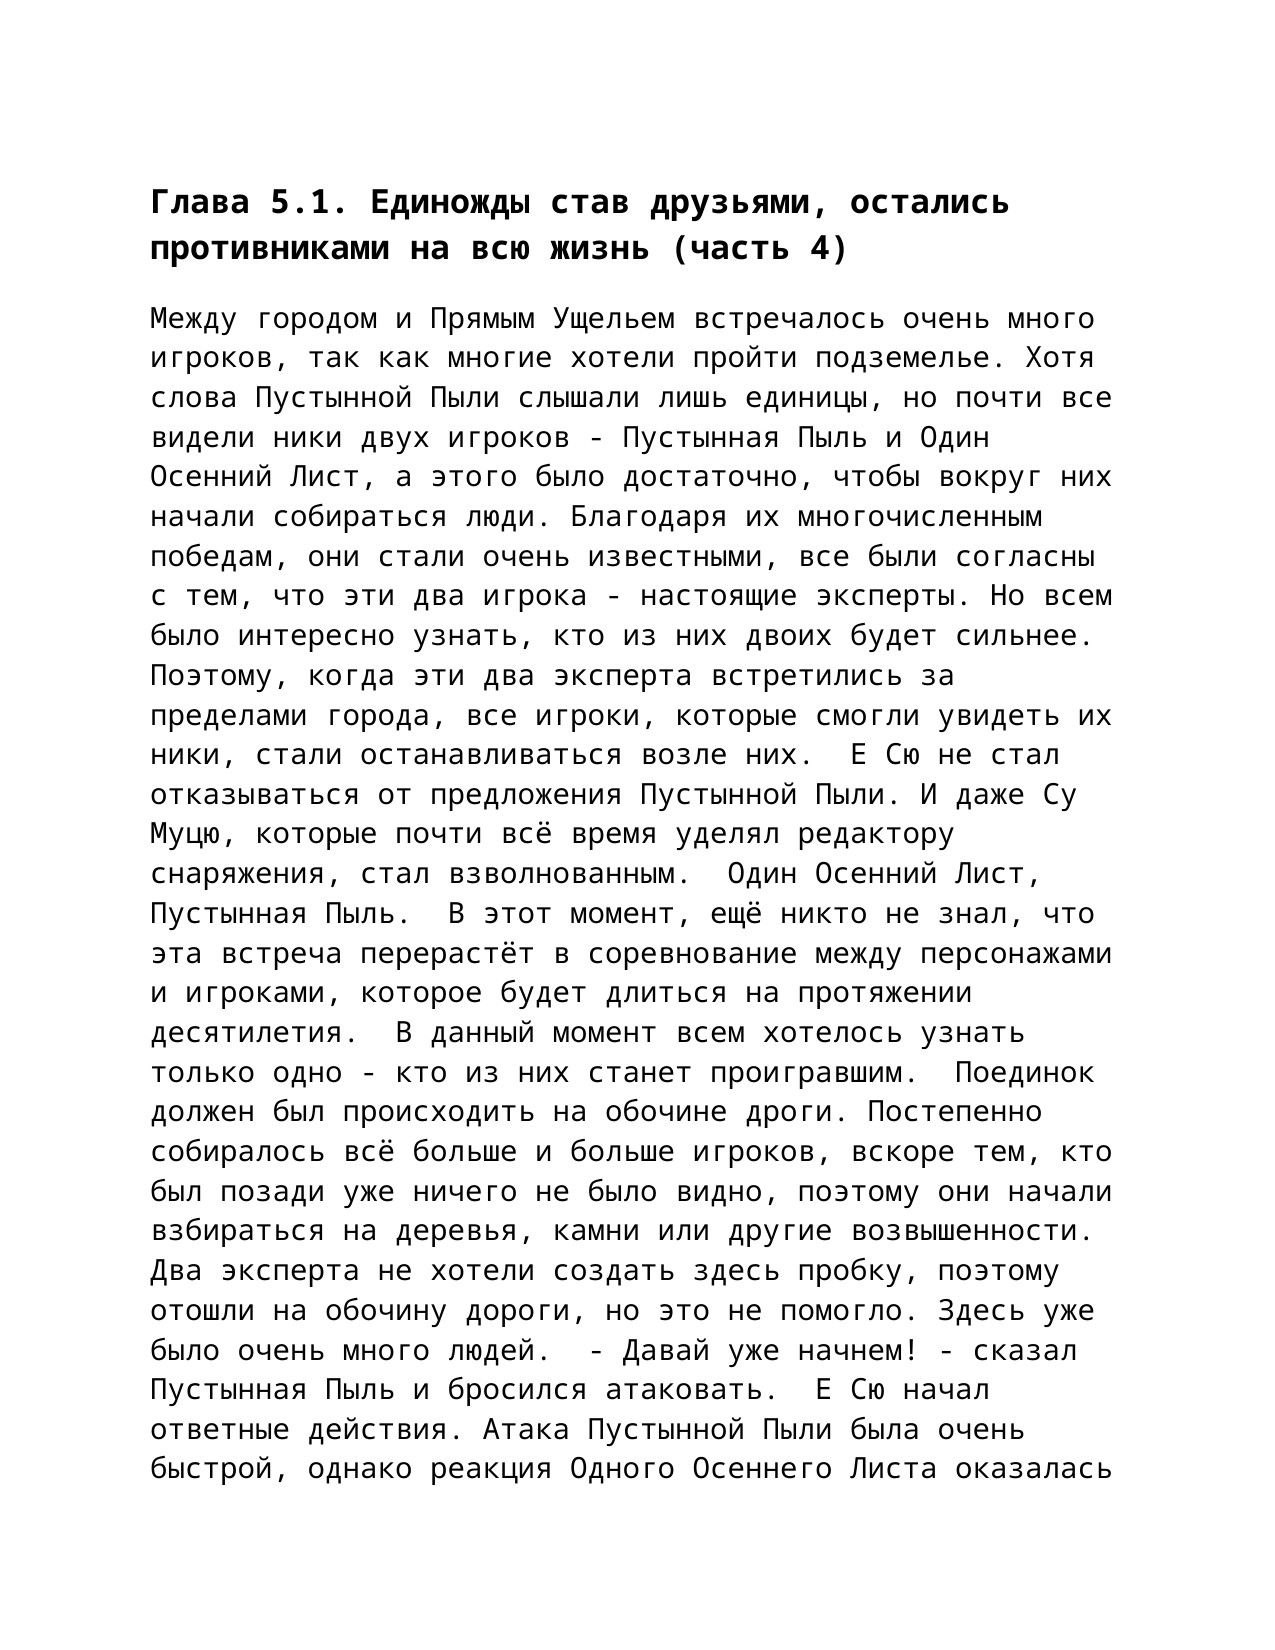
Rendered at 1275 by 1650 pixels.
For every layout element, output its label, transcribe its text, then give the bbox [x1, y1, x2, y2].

text Глава 5.1. Единожды став друзьями, остались противниками на всю жизнь (часть 4) [150, 178, 1125, 269]
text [150, 297, 1125, 1487]
